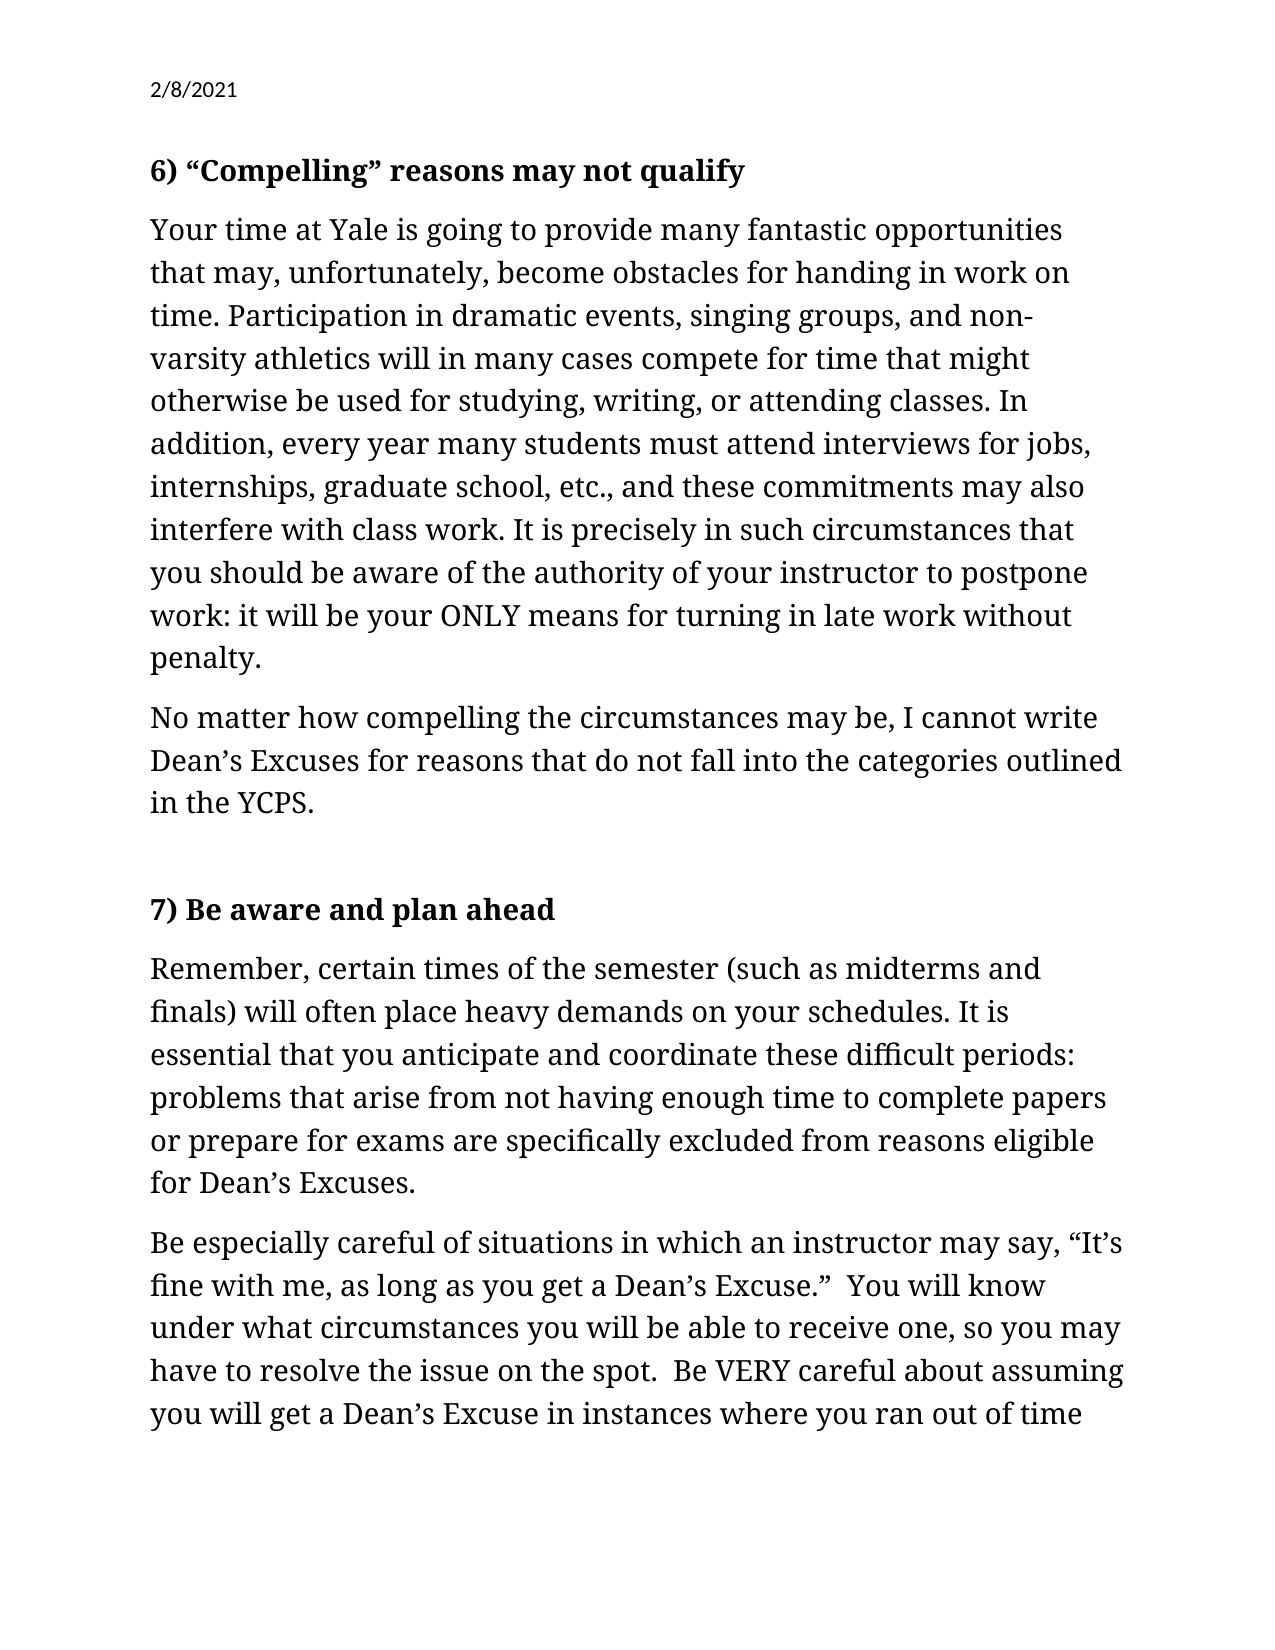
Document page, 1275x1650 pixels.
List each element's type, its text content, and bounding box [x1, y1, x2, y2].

text 7) Be aware and plan ahead [150, 889, 1125, 929]
text Your time at Yale is going to provide many fantastic opportunities that may, unfortunately, become obstacles for handing in work on time. Participation in dramatic events, singing groups, and non-varsity athletics will in many cases compete for time that might otherwise be used for studying, writing, or attending classes. In addition, every year many students must attend interviews for jobs, internships, graduate school, etc., and these commitments may also interfere with class work. It is precisely in such circumstances that you should be aware of the authority of your instructor to postpone work: it will be your ONLY means for turning in late work without penalty. [150, 209, 1125, 677]
text 6) “Compelling” reasons may not qualify [150, 150, 1125, 190]
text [150, 1222, 1125, 1433]
text No matter how compelling the circumstances may be, I cannot write Dean’s Excuses for reasons that do not fall into the categories outlined in the YCPS. [150, 697, 1125, 822]
text Remember, certain times of the semester (such as midterms and finals) will often place heavy demands on your schedules. It is essential that you anticipate and coordinate these difficult periods: problems that arise from not having enough time to complete papers or prepare for exams are specifically excluded from reasons eligible for Dean’s Excuses. [150, 948, 1125, 1202]
